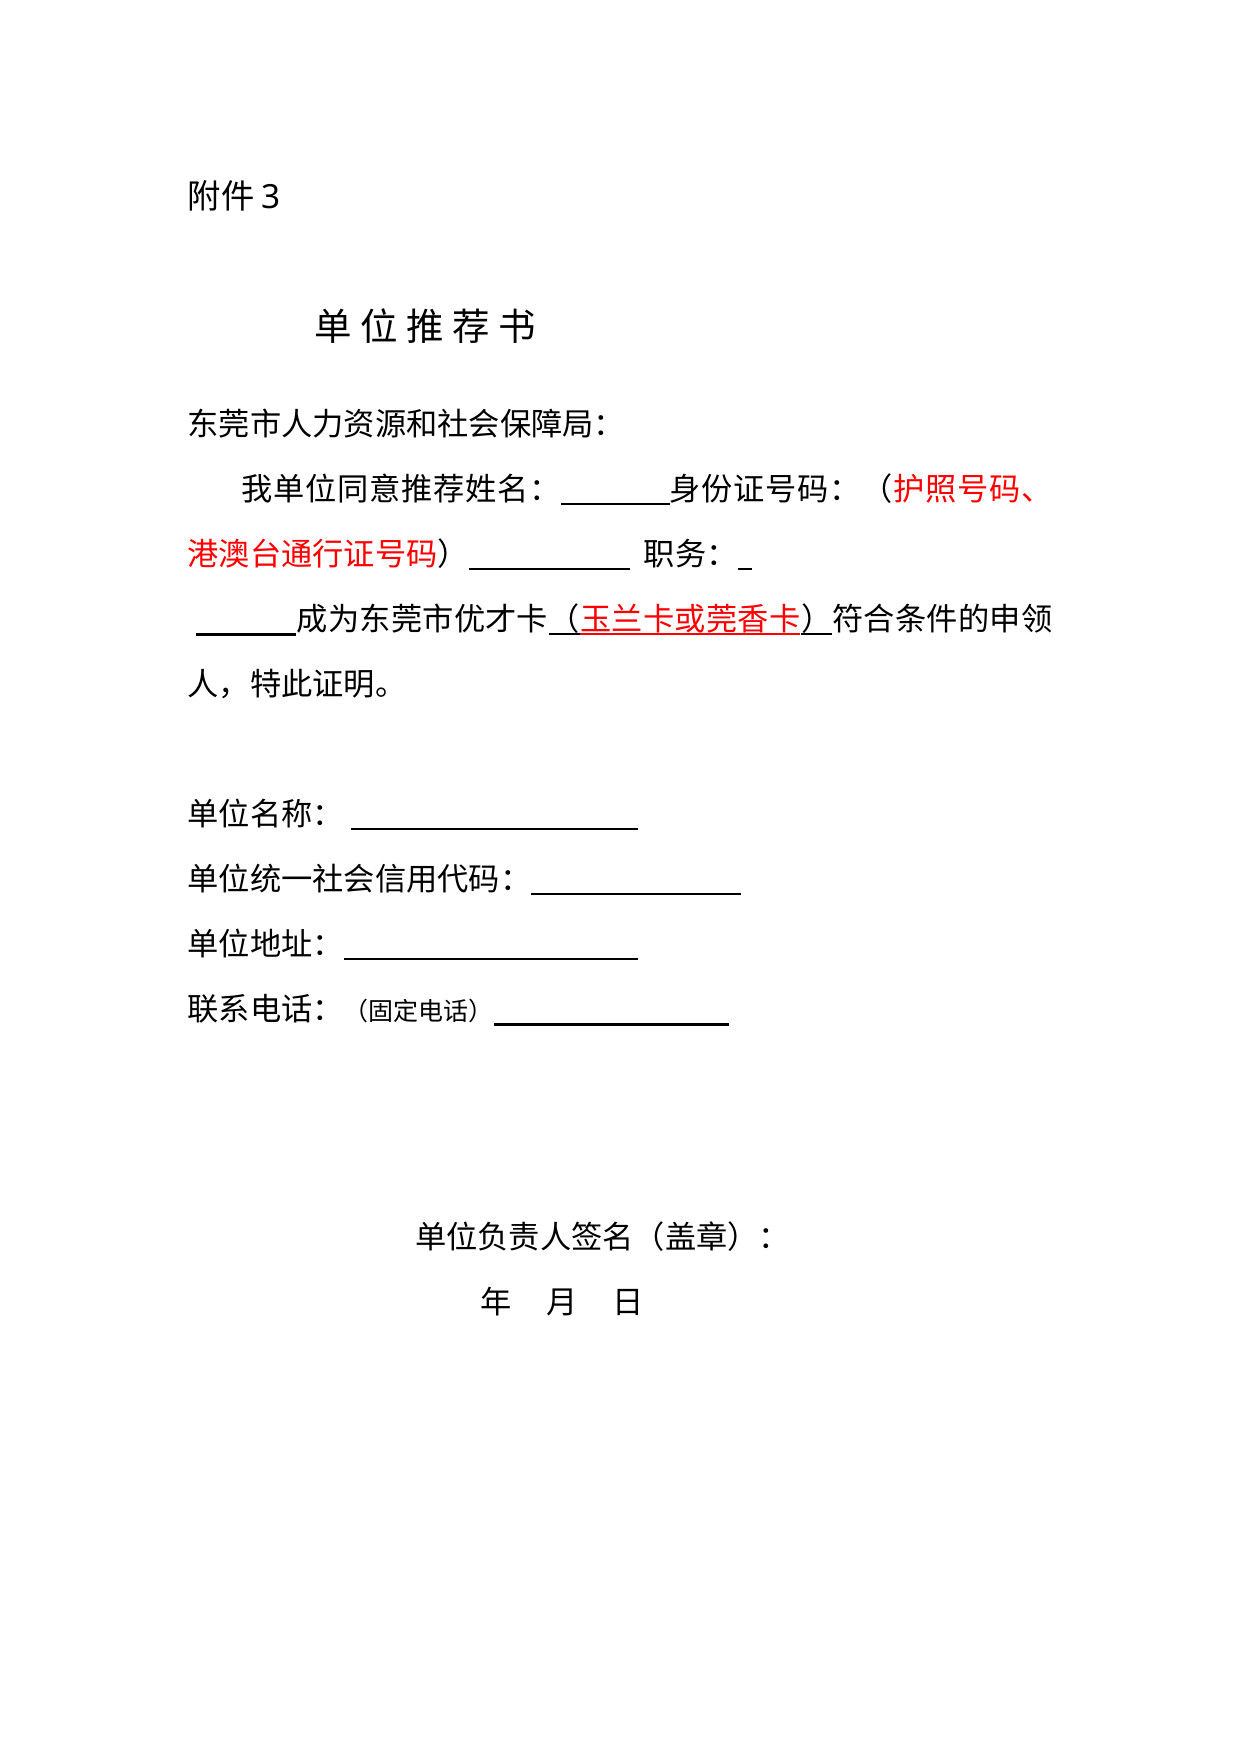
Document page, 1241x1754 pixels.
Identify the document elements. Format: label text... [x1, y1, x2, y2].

text 东莞市人力资源和社会保障局： [187, 389, 1053, 454]
text 我单位同意推荐姓名： 身份证号码：（护照号码、港澳台通行证号码） 职务： [187, 454, 1053, 584]
text 附件3 [187, 162, 1053, 227]
text 单位负责人签名（盖章）： [187, 1202, 1053, 1267]
text 联系电话：（固定电话） [187, 974, 1053, 1039]
text 成为东莞市优才卡（玉兰卡或莞香卡）符合条件的申领人，特此证明。 [187, 584, 1053, 714]
text 单 位 推 荐 书 [187, 292, 1053, 357]
text 单位名称： [187, 779, 1053, 844]
text 单位地址： [187, 909, 1053, 974]
text 单位统一社会信用代码： [187, 844, 1053, 909]
text 年 月 日 [187, 1267, 1053, 1332]
